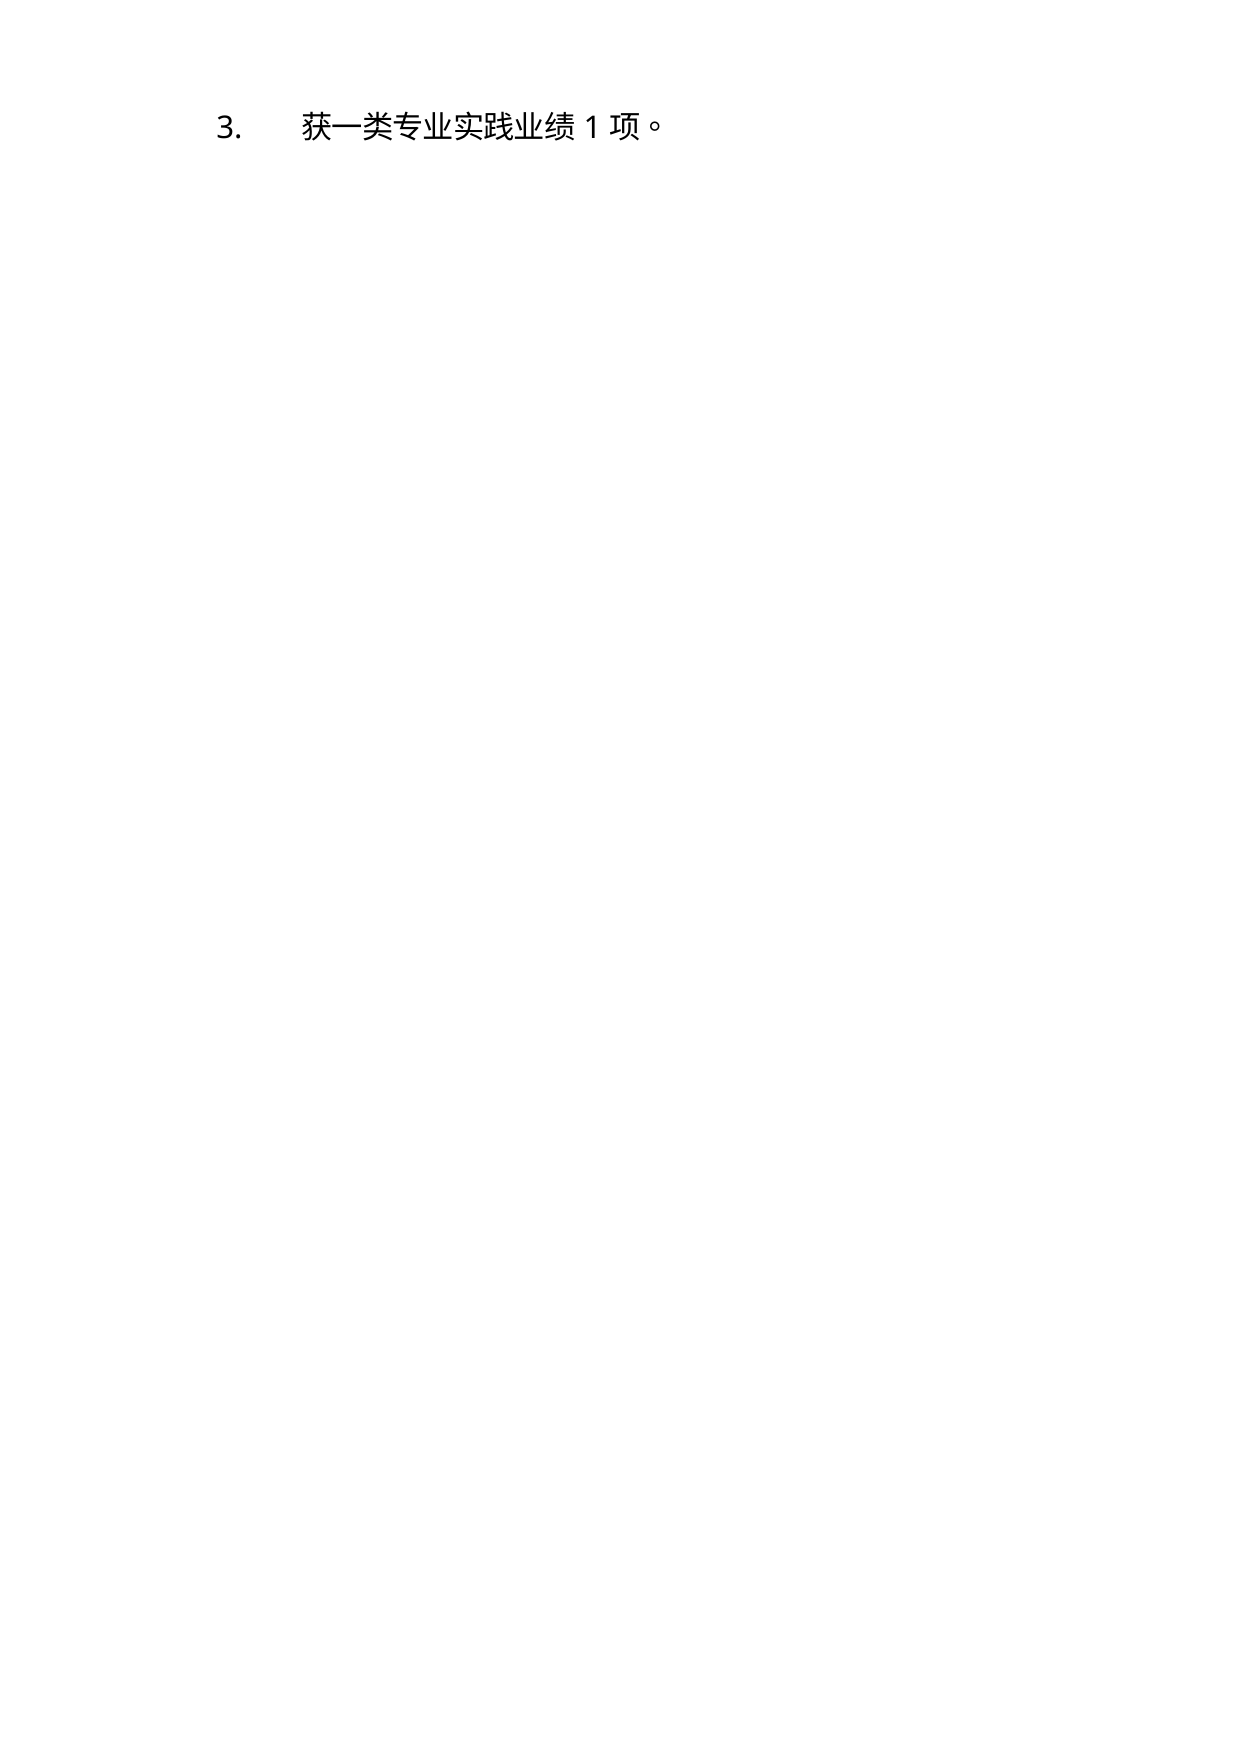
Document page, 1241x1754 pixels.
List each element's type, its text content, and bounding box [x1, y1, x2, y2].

list 获一类专业实践业绩 1 项。 [216, 105, 1159, 148]
